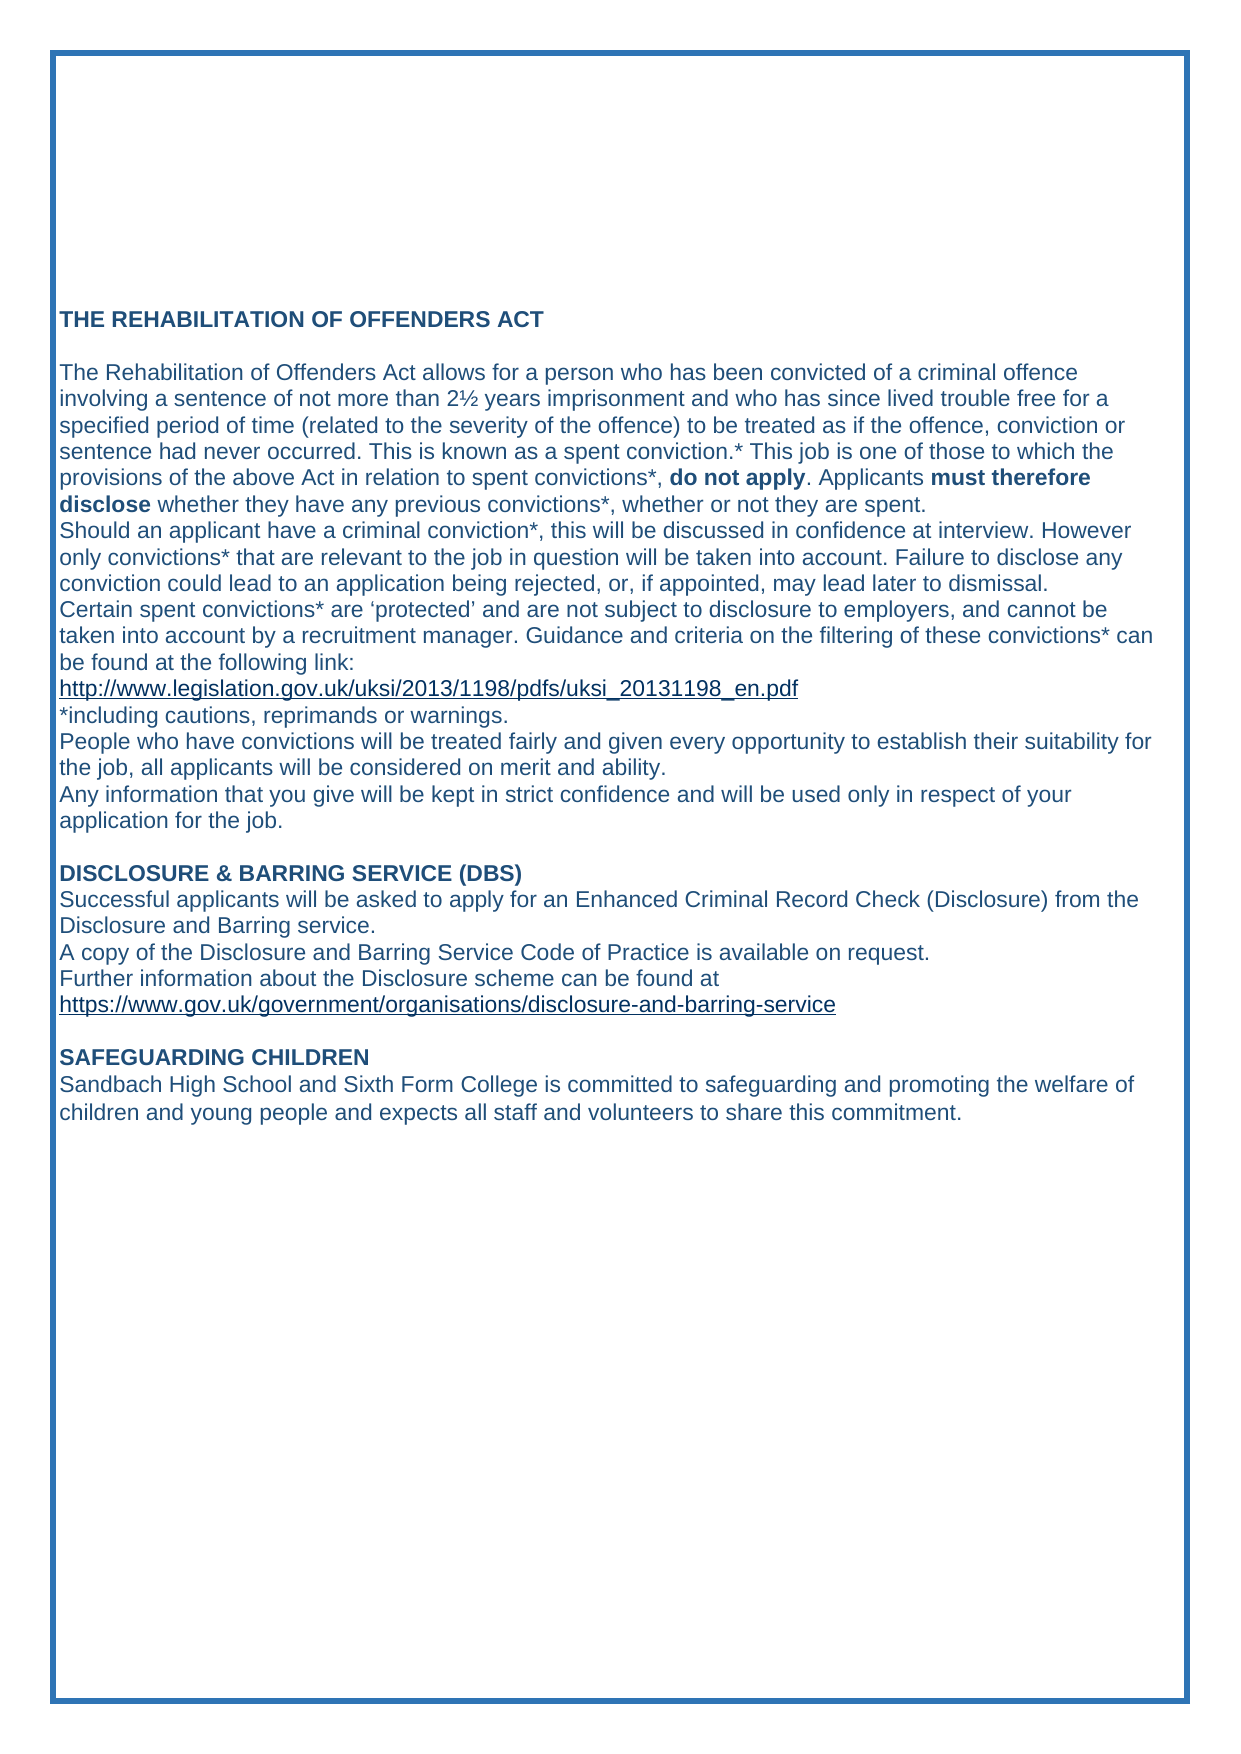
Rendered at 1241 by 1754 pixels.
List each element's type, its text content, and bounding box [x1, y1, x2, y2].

text Successful applicants will be asked to apply for an Enhanced Criminal Record Check (Disclosure) from the Disclosure and Barring service. [59, 886, 1169, 939]
text *including cautions, reprimands or warnings. [59, 702, 1169, 728]
text SAFEGUARDING CHILDREN [59, 1044, 1169, 1071]
text Any information that you give will be kept in strict confidence and will be used only in respect of your application for the job. [59, 781, 1169, 833]
text A copy of the Disclosure and Barring Service Code of Practice is available on request. [59, 939, 1169, 965]
text Should an applicant have a criminal conviction*, this will be discussed in confidence at interview. However only convictions* that are relevant to the job in question will be taken into account. Failure to disclose any conviction could lead to an application being rejected, or, if appointed, may lead later to dismissal. [59, 517, 1169, 596]
text Further information about the Disclosure scheme can be found at https://www.gov.uk/government/organisations/disclosure-and-barring-service [59, 965, 1169, 1018]
text http://www.legislation.gov.uk/uksi/2013/1198/pdfs/uksi_20131198_en.pdf [59, 675, 1169, 702]
text Certain spent convictions* are ‘protected’ and are not subject to disclosure to employers, and cannot be taken into account by a recruitment manager. Guidance and criteria on the filtering of these convictions* can be found at the following link: [59, 596, 1169, 675]
text DISCLOSURE & BARRING SERVICE (DBS) [59, 860, 1169, 886]
text THE REHABILITATION OF OFFENDERS ACT [59, 306, 1169, 333]
text People who have convictions will be treated fairly and given every opportunity to establish their suitability for the job, all applicants will be considered on merit and ability. [59, 728, 1169, 781]
text Sandbach High School and Sixth Form College is committed to safeguarding and promoting the welfare of children and young people and expects all staff and volunteers to share this commitment. [59, 1071, 1169, 1125]
text The Rehabilitation of Offenders Act allows for a person who has been convicted of a criminal offence involving a sentence of not more than 2½ years imprisonment and who has since lived trouble free for a specified period of time (related to the severity of the offence) to be treated as if the offence, conviction or sentence had never occurred. This is known as a spent conviction.* This job is one of those to which the provisions of the above Act in relation to spent convictions*, do not apply. Applicants must therefore disclose whether they have any previous convictions*, whether or not they are spent. [59, 359, 1169, 517]
